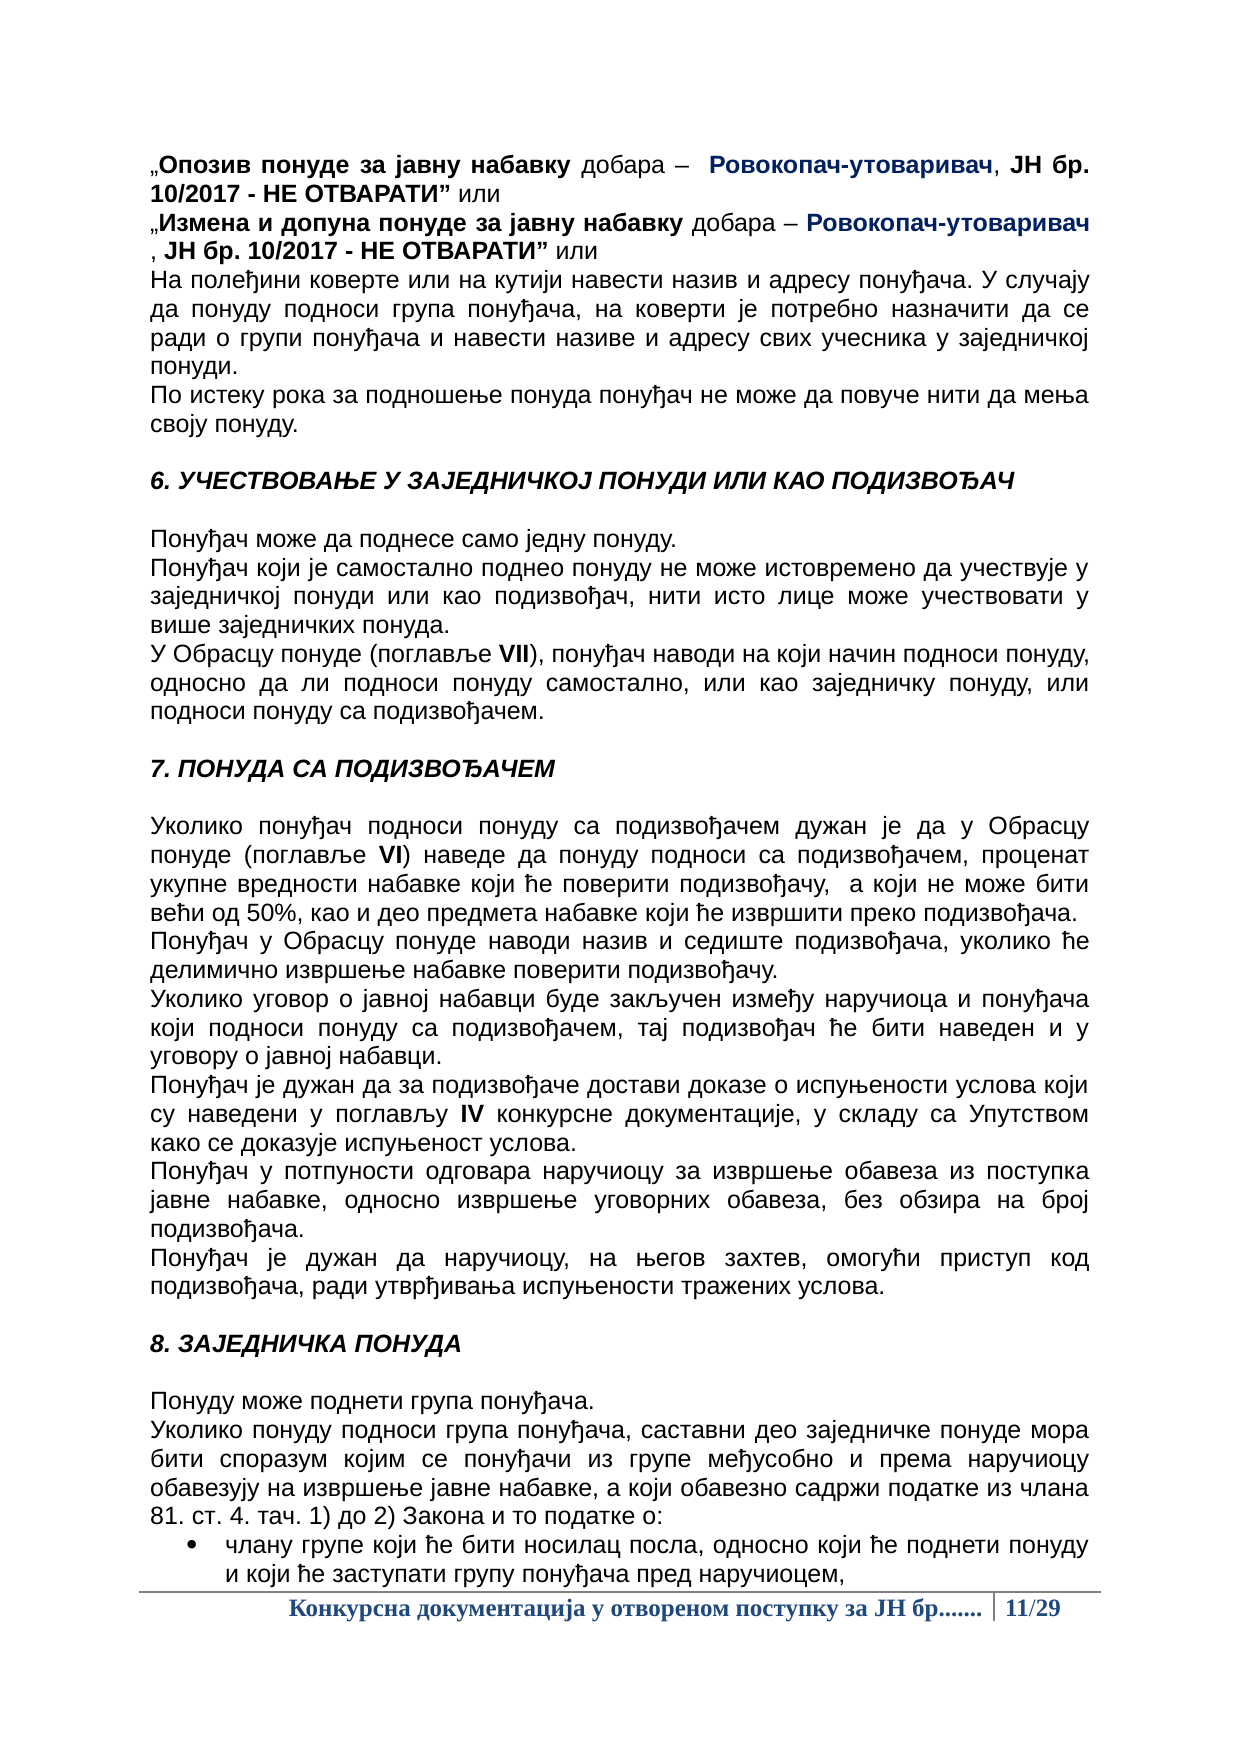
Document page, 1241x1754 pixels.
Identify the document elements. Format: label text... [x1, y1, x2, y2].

text Уколико понуду подноси група понуђача, саставни део заједничке понуде мора бити споразум којим се понуђачи из групе међусобно и према наручиоцу обавезују на извршење јавне набавке, а који обавезно садржи податке из члана 81. ст. 4. тач. 1) до 2) Закона и то податке о: [150, 1415, 1090, 1530]
text Понуду може поднети група понуђача. [150, 1386, 1090, 1415]
text На полеђини коверте или на кутији навести назив и адресу понуђача. У случају да понуду подноси група понуђача, на коверти је потребно назначити да се ради о групи понуђача и навести називе и адресу свих учесника у заједничкој понуди. [150, 265, 1090, 380]
text 6. УЧЕСТВОВАЊЕ У ЗАЈЕДНИЧКОЈ ПОНУДИ ИЛИ КАО ПОДИЗВОЂАЧ [150, 466, 1090, 495]
text Понуђач је дужан да наручиоцу, на његов захтев, омогући приступ код подизвођача, ради утврђивања испуњености тражених услова. [150, 1243, 1090, 1300]
text 7. ПОНУДА СА ПОДИЗВОЂАЧЕМ [150, 754, 1090, 782]
text По истеку рока за подношење понуда понуђач не може да повуче нити да мења своју понуду. [150, 380, 1090, 437]
text Уколико уговор о јавној набавци буде закључен између наручиоца и понуђача који подноси понуду са подизвођачем, тај подизвођач ће бити наведен и у уговору о јавној набавци. [150, 984, 1090, 1070]
list члану групе који ће бити носилац посла, односно који ће поднети понуду и који ће заступати групу понуђача пред наручиоцем, [187, 1530, 1090, 1588]
text Понуђач је дужан да за подизвођаче достави доказе о испуњености услова који су наведени у поглављу IV конкурсне документације, у складу са Упутством како се доказује испуњеност услова. [150, 1070, 1090, 1156]
text Понуђач у Обрасцу понуде наводи назив и седиште подизвођача, уколико ће делимично извршење набавке поверити подизвођачу. [150, 926, 1090, 984]
text Понуђач у потпуности одговара наручиоцу за извршење обавеза из поступка јавне набавке, односно извршење уговорних обавеза, без обзира на број подизвођача. [150, 1156, 1090, 1243]
text Уколико понуђач подноси понуду са подизвођачем дужан је да у Обрасцу понуде (поглавље VI) наведе да понуду подноси са подизвођачем, проценат укупне вредности набавке који ће поверити подизвођачу, а који не може бити већи од 50%, као и део предмета набавке који ће извршити преко подизвођача. [150, 811, 1090, 926]
text Понуђач може да поднесе само једну понуду. [150, 524, 1090, 552]
text 8. ЗАЈЕДНИЧКА ПОНУДА [150, 1329, 1090, 1358]
text У Обрасцу понуде (поглавље VII), понуђач наводи на који начин подноси понуду, односно да ли подноси понуду самостално, или као заједничку понуду, или подноси понуду са подизвођачем. [150, 639, 1090, 725]
text „Измена и допуна понуде за јавну набавку добара – Ровокопач-утоваривач , ЈН бр. 10/2017 - НЕ ОТВАРАТИ” или [150, 207, 1090, 265]
text Понуђач који је самостално поднео понуду не може истовремено да учествује у заједничкој понуди или као подизвођач, нити исто лице може учествовати у више заједничких понуда. [150, 552, 1090, 639]
text „Опозив понуде за јавну набавку добара – Ровокопач-утоваривач, ЈН бр. 10/2017 - НЕ ОТВАРАТИ” или [150, 150, 1090, 207]
